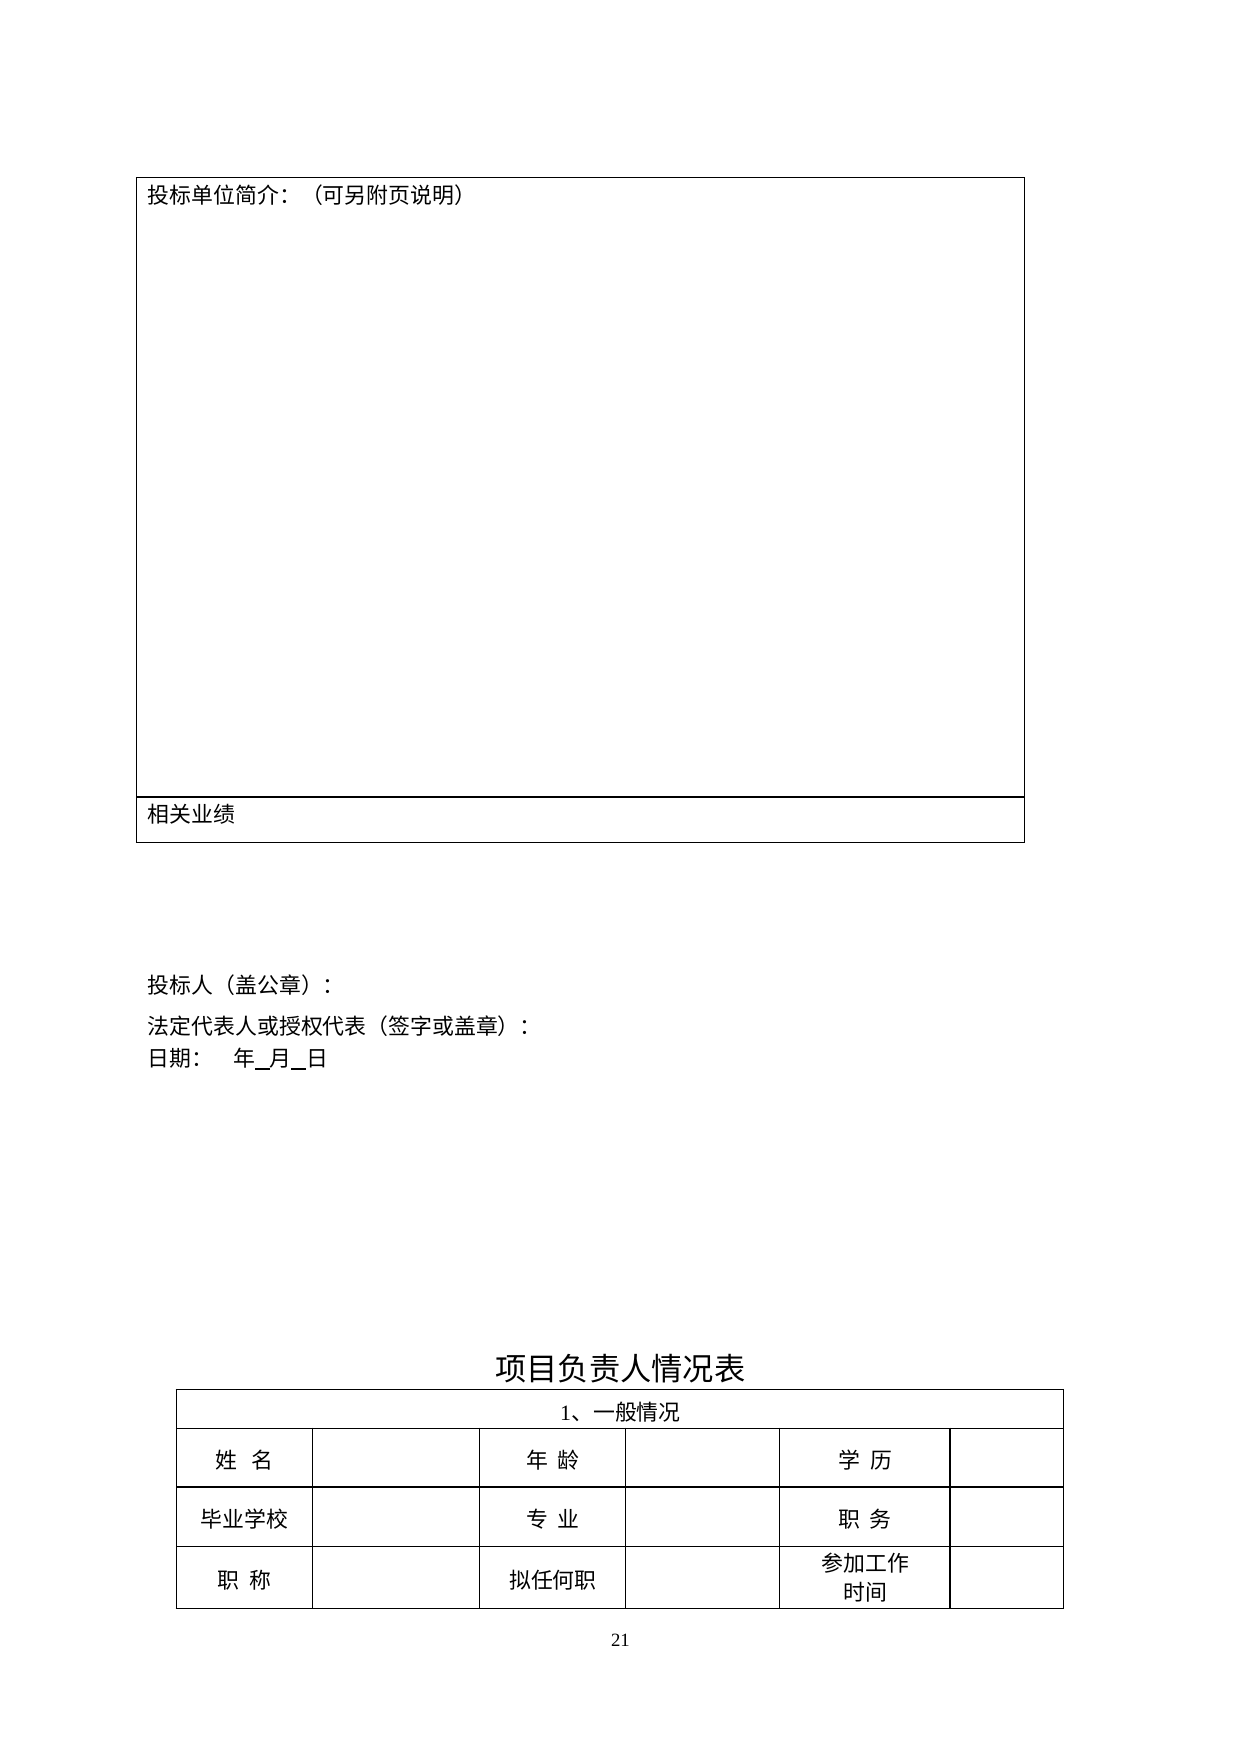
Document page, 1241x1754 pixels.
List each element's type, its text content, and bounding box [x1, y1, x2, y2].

table_cell [626, 1429, 779, 1486]
text 法定代表人或授权代表（签字或盖章）： [148, 999, 1093, 1041]
table_cell 姓 名 [177, 1429, 312, 1486]
table_cell [626, 1547, 779, 1608]
table_cell 参加工作 时间 [780, 1547, 949, 1608]
table_cell 专 业 [480, 1488, 625, 1546]
table_cell [951, 1547, 1063, 1608]
text 项目负责人情况表 [148, 1344, 1093, 1389]
text 日期： 年 月 日 [148, 1041, 1093, 1073]
table_cell [626, 1488, 779, 1546]
table_cell 拟任何职 [480, 1547, 625, 1608]
table_cell 职 称 [177, 1547, 312, 1608]
table_cell [951, 1429, 1063, 1486]
table_cell 学 历 [780, 1429, 949, 1486]
table_cell [951, 1488, 1063, 1546]
text 投标人（盖公章）： [148, 958, 1093, 999]
table_cell 职 务 [780, 1488, 949, 1546]
table_header 1、一般情况 [177, 1390, 1063, 1427]
table_cell [313, 1429, 479, 1486]
table_cell 毕业学校 [177, 1488, 312, 1546]
table_cell 年 龄 [480, 1429, 625, 1486]
table_cell 相关业绩 [137, 798, 1024, 842]
table_cell [313, 1488, 479, 1546]
table_cell [313, 1547, 479, 1608]
table_header 投标单位简介：（可另附页说明） [137, 178, 1024, 796]
